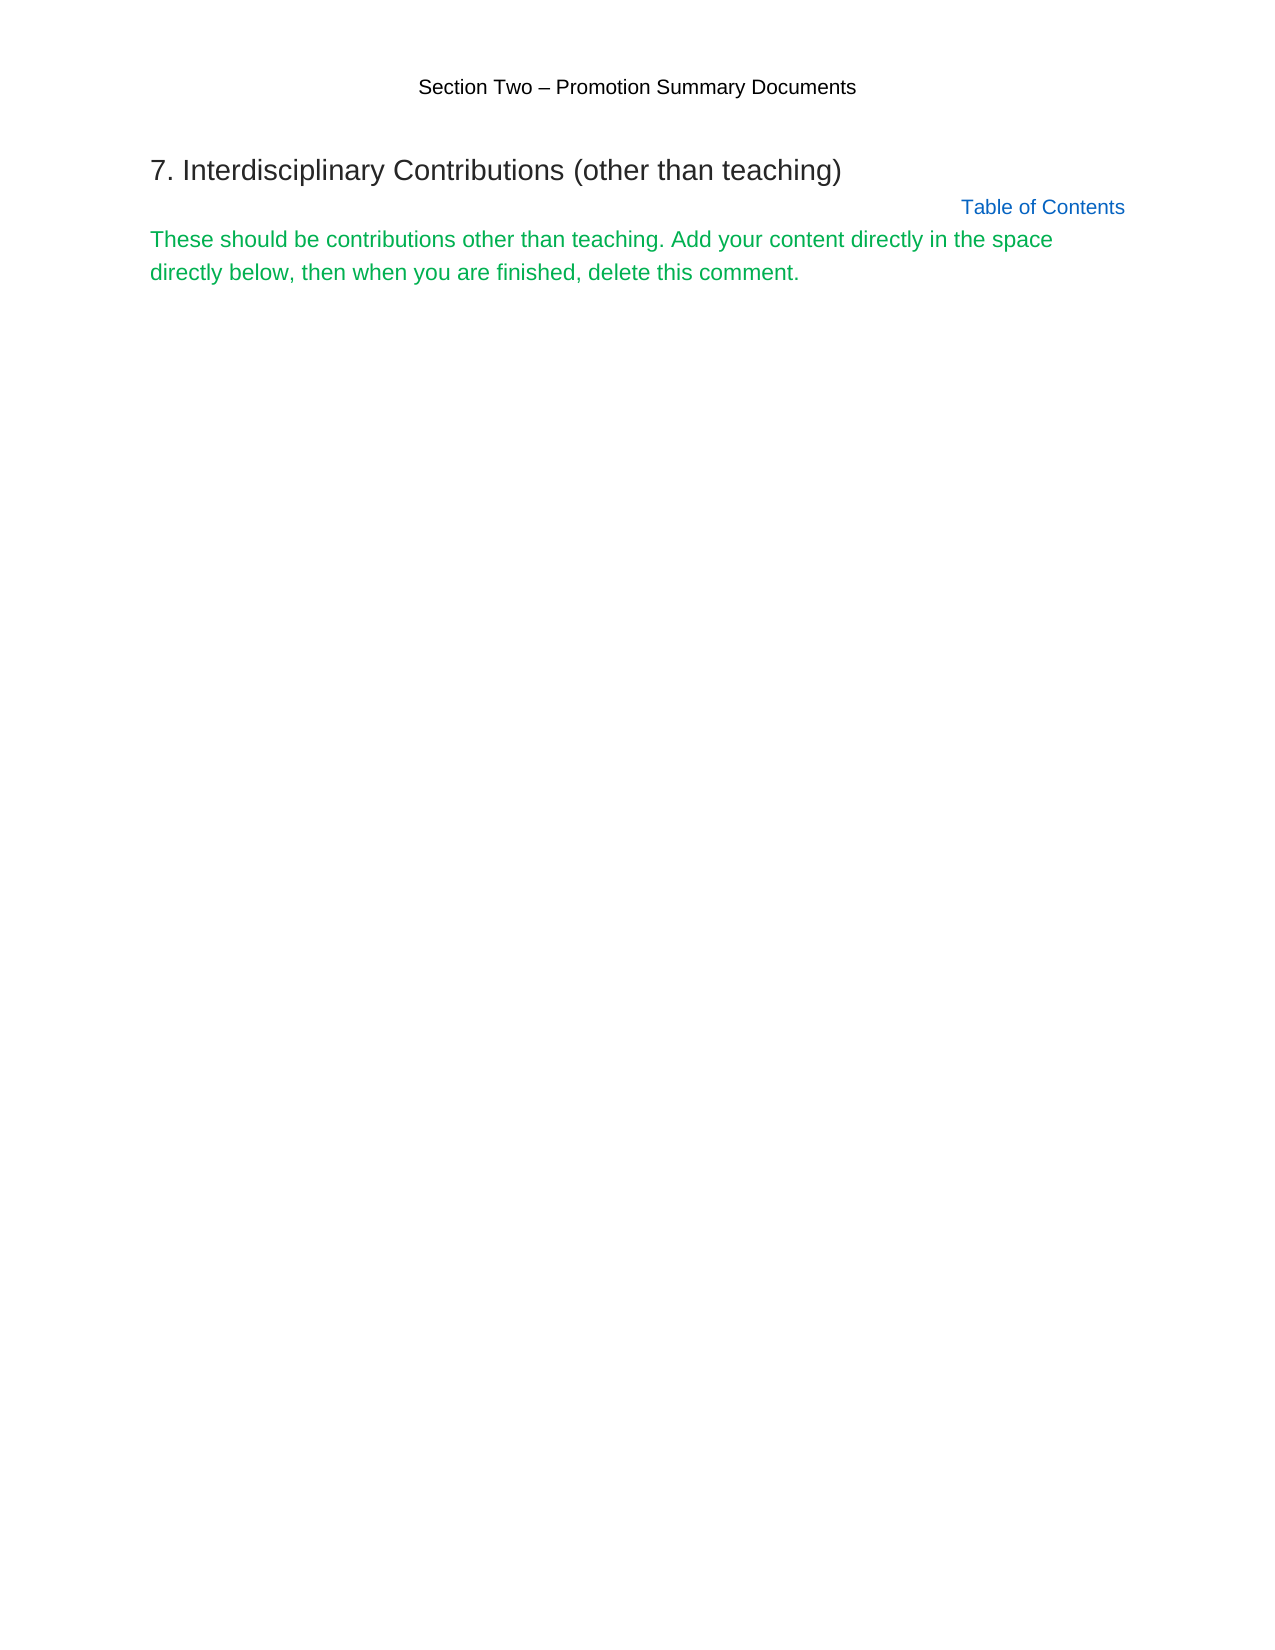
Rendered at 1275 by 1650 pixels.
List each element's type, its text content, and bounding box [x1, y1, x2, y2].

subtitle 7. Interdisciplinary Contributions (other than teaching) [150, 154, 1125, 187]
text Table of Contents [150, 187, 1125, 221]
text These should be contributions other than teaching. Add your content directly in the space directly below, then when you are finished, delete this comment. [150, 221, 1125, 287]
